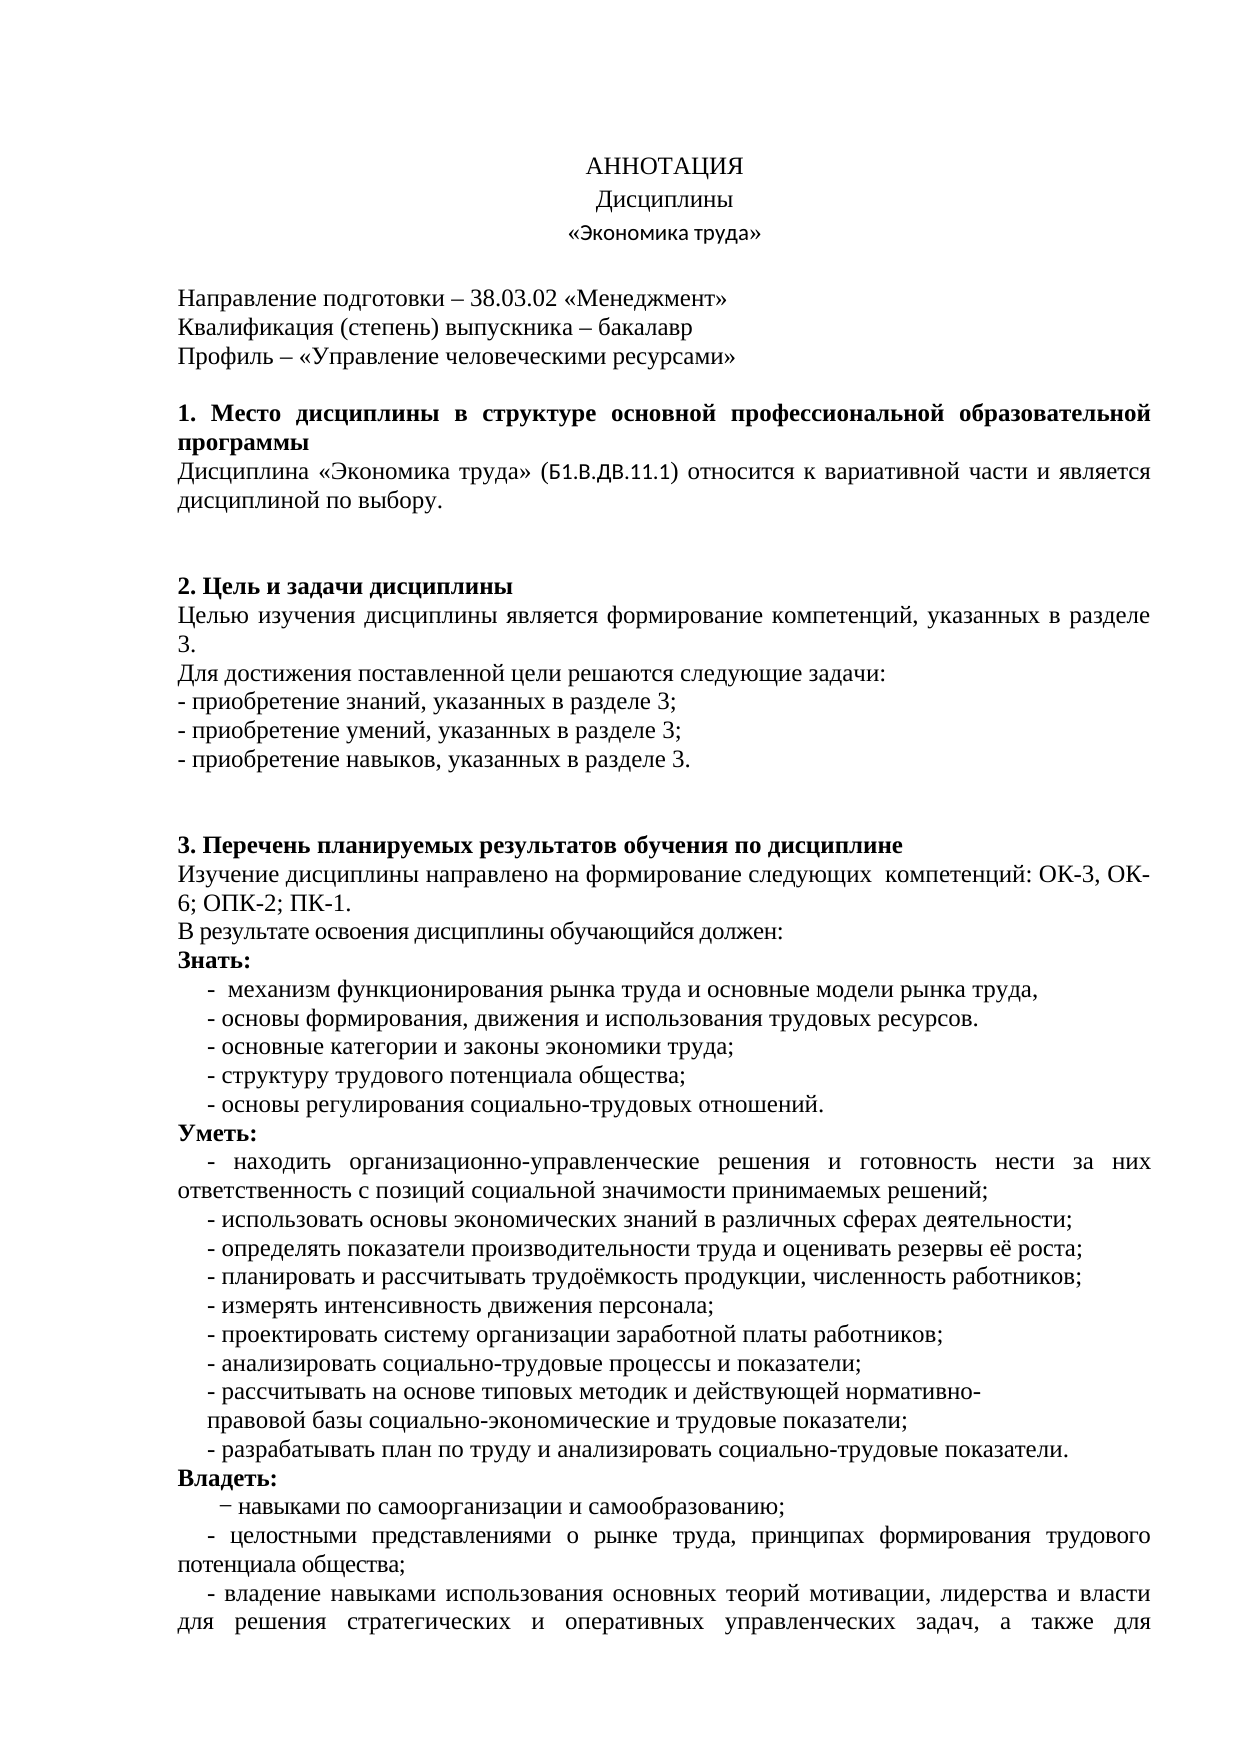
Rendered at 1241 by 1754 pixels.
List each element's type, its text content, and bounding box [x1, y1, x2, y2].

list - измерять интенсивность движения персонала; [177, 1290, 1152, 1319]
list Знать: [177, 945, 1152, 974]
list - основы регулирования социально-трудовых отношений. [177, 1089, 1152, 1118]
text Профиль – «Управление человеческими ресурсами» [177, 341, 1152, 370]
list - основные категории и законы экономики труда; [177, 1031, 1152, 1060]
list - анализировать социально-трудовые процессы и показатели; [177, 1348, 1152, 1376]
list - использовать основы экономических знаний в различных сферах деятельности; [177, 1204, 1152, 1233]
text Дисциплина «Экономика труда» (Б1.В.ДВ.11.1) относится к вариативной части и является дисциплиной по выбору. [177, 456, 1152, 514]
text Квалификация (степень) выпускника – бакалавр [177, 312, 1152, 341]
text Направление подготовки – 38.03.02 «Менеджмент» [177, 283, 1152, 312]
list - планировать и рассчитывать трудоёмкость продукции, численность работников; [177, 1261, 1152, 1290]
text В результате освоения дисциплины обучающийся должен: [177, 916, 1152, 945]
list - структуру трудового потенциала общества; [177, 1060, 1152, 1089]
text Дисциплины [177, 184, 1152, 213]
text Изучение дисциплины направлено на формирование следующих компетенций: ОК-3, ОК-6; ОПК-2; ПК-1. [177, 859, 1152, 916]
text - приобретение навыков, указанных в разделе 3. [177, 744, 1152, 773]
list - целостными представлениями о рынке труда, принципах формирования трудового потенциала общества; [177, 1520, 1152, 1578]
list Владеть: [177, 1463, 1152, 1491]
list - определять показатели производительности труда и оценивать резервы её роста; [177, 1233, 1152, 1261]
text - приобретение знаний, указанных в разделе 3; [177, 686, 1152, 715]
list - находить организационно-управленческие решения и готовность нести за них ответственность с позиций социальной значимости принимаемых решений; [177, 1146, 1152, 1204]
list Уметь: [177, 1118, 1152, 1146]
text Для достижения поставленной цели решаются следующие задачи: [177, 658, 1152, 686]
list - проектировать систему организации заработной платы работников; [177, 1319, 1152, 1348]
list − навыками по самоорганизации и самообразованию; [177, 1491, 1152, 1520]
list правовой базы социально-экономические и трудовые показатели; [177, 1405, 1152, 1434]
text 1. Место дисциплины в структуре основной профессиональной образовательной программы [177, 398, 1152, 456]
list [177, 1578, 1152, 1635]
text Целью изучения дисциплины является формирование компетенций, указанных в разделе 3. [177, 600, 1152, 658]
text - приобретение умений, указанных в разделе 3; [177, 715, 1152, 744]
list - основы формирования, движения и использования трудовых ресурсов. [177, 1003, 1152, 1031]
text 3. Перечень планируемых результатов обучения по дисциплине [177, 830, 1152, 859]
list - разрабатывать план по труду и анализировать социально-трудовые показатели. [177, 1434, 1152, 1463]
list - механизм функционирования рынка труда и основные модели рынка труда, [177, 974, 1152, 1003]
text АННОТАЦИЯ [177, 151, 1152, 180]
text «Экономика труда» [177, 217, 1152, 246]
text 2. Цель и задачи дисциплины [177, 571, 1152, 600]
list - рассчитывать на основе типовых методик и действующей нормативно- [177, 1376, 1152, 1405]
